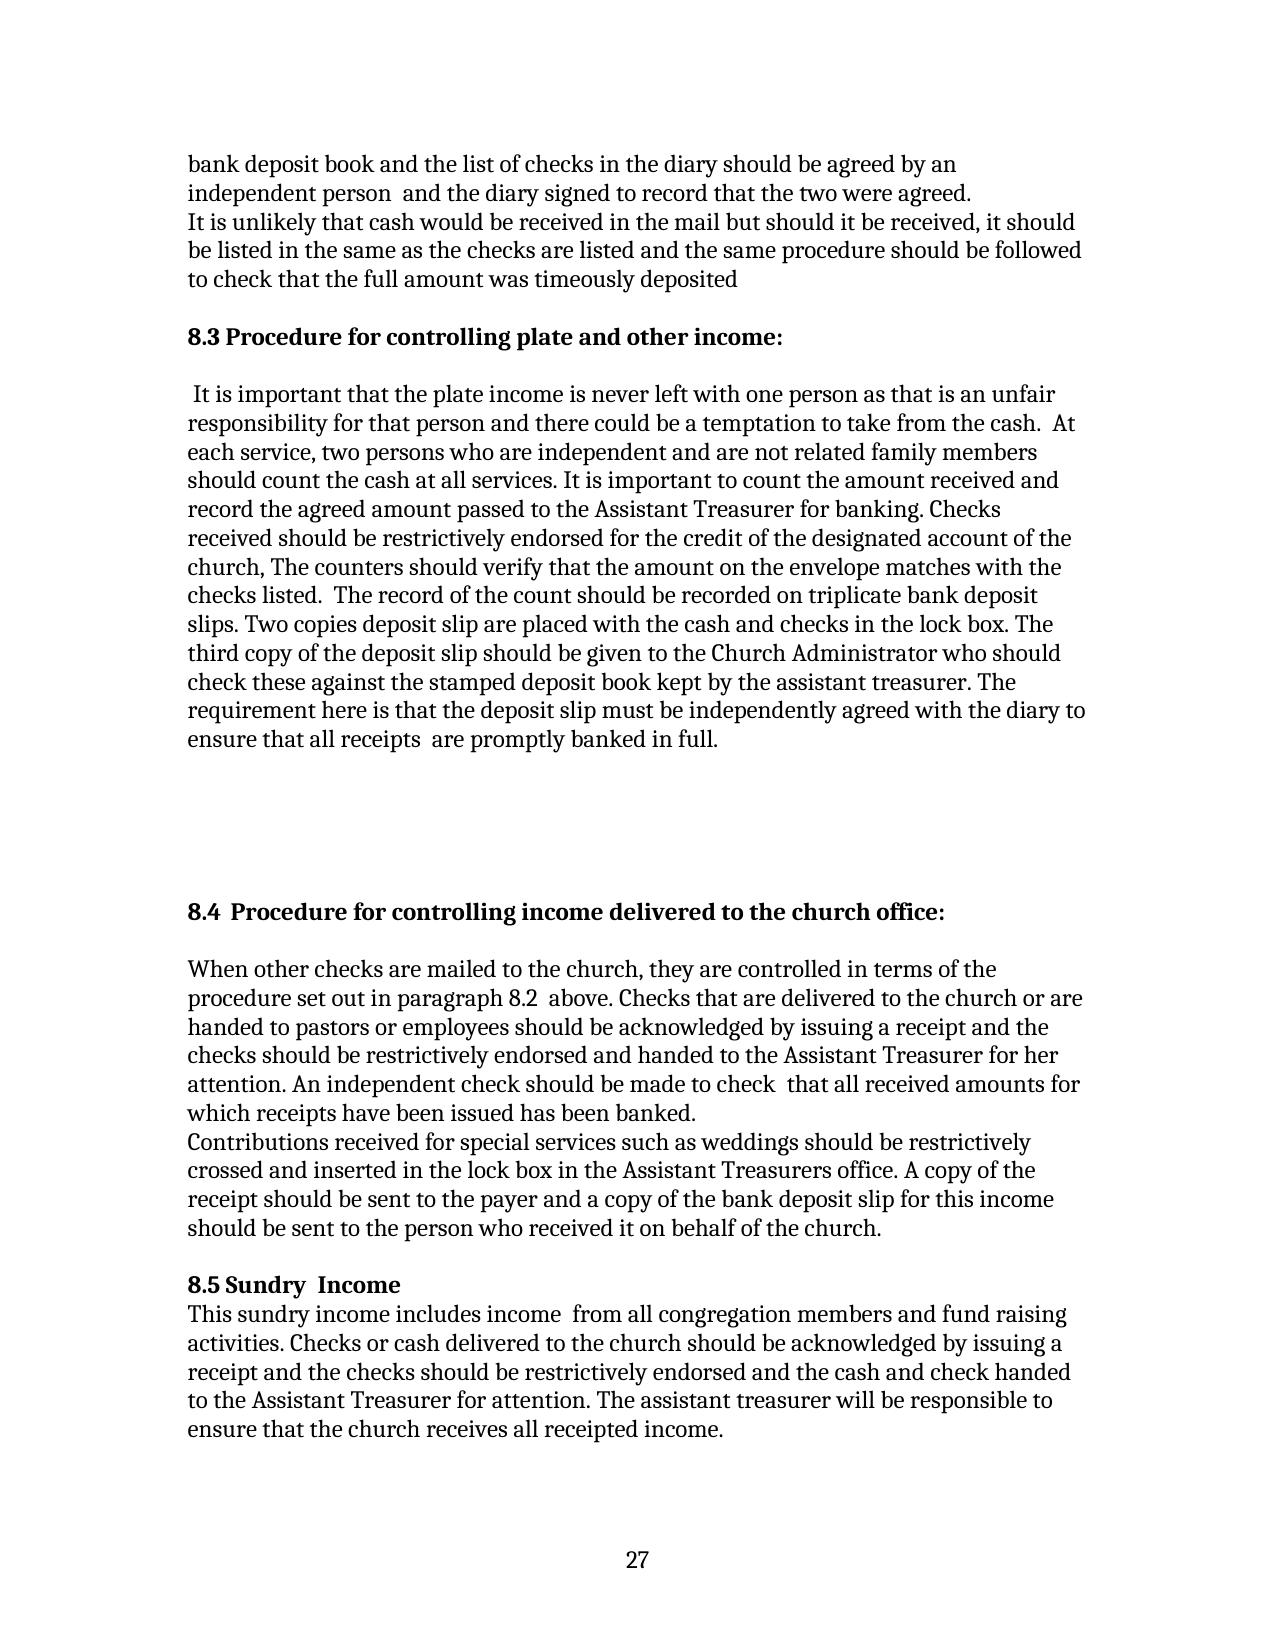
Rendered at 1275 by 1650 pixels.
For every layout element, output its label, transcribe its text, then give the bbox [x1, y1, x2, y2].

text 8.5 Sundry Income [187, 1271, 1087, 1300]
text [187, 150, 1087, 207]
text Contributions received for special services such as weddings should be restrictively crossed and inserted in the lock box in the Assistant Treasurers office. A copy of the receipt should be sent to the payer and a copy of the bank deposit slip for this income should be sent to the person who received it on behalf of the church. [187, 1127, 1087, 1242]
text When other checks are mailed to the church, they are controlled in terms of the procedure set out in paragraph 8.2 above. Checks that are delivered to the church or are handed to pastors or employees should be acknowledged by issuing a receipt and the checks should be restrictively endorsed and handed to the Assistant Treasurer for her attention. An independent check should be made to check that all received amounts for which receipts have been issued has been banked. [187, 955, 1087, 1127]
text This sundry income includes income from all congregation members and fund raising activities. Checks or cash delivered to the church should be acknowledged by issuing a receipt and the checks should be restrictively endorsed and the cash and check handed to the Assistant Treasurer for attention. The assistant treasurer will be responsible to ensure that the church receives all receipted income. [187, 1300, 1087, 1444]
text 8.3 Procedure for controlling plate and other income: [187, 322, 1087, 351]
text It is important that the plate income is never left with one person as that is an unfair responsibility for that person and there could be a temptation to take from the cash. At each service, two persons who are independent and are not related family members should count the cash at all services. It is important to count the amount received and record the agreed amount passed to the Assistant Treasurer for banking. Checks received should be restrictively endorsed for the credit of the designated account of the church, The counters should verify that the amount on the envelope matches with the checks listed. The record of the count should be recorded on triplicate bank deposit slips. Two copies deposit slip are placed with the cash and checks in the lock box. The third copy of the deposit slip should be given to the Church Administrator who should check these against the stamped deposit book kept by the assistant treasurer. The requirement here is that the deposit slip must be independently agreed with the diary to ensure that all receipts are promptly banked in full. [187, 380, 1087, 754]
text It is unlikely that cash would be received in the mail but should it be received, it should be listed in the same as the checks are listed and the same procedure should be followed to check that the full amount was timeously deposited [187, 207, 1087, 294]
list Procedure for controlling income delivered to the church office: [187, 897, 1087, 926]
